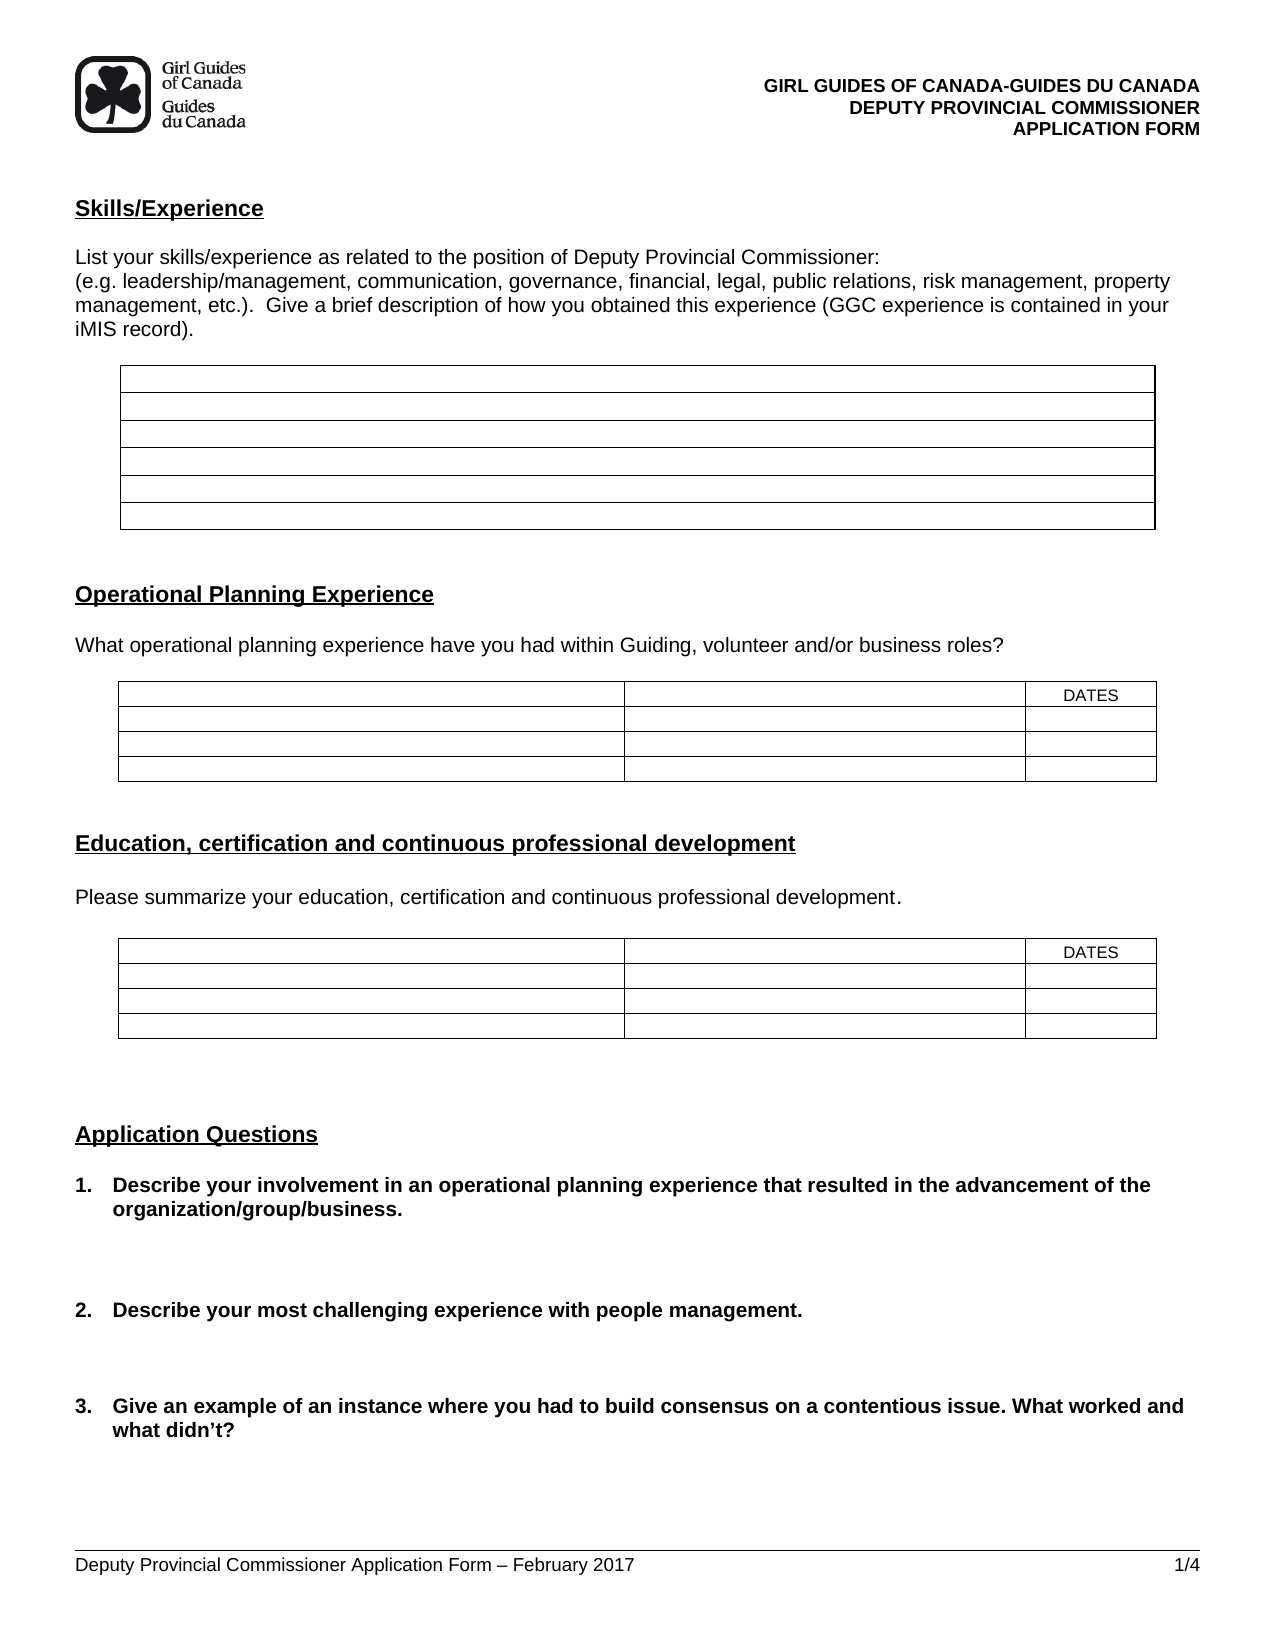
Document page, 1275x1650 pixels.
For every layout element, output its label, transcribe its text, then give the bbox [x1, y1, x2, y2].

table_header [119, 682, 624, 706]
table_cell [119, 989, 624, 1013]
table_cell [119, 707, 624, 731]
table_cell [119, 1014, 624, 1038]
table_cell [1026, 707, 1156, 731]
table_cell [121, 393, 1154, 420]
table_cell [625, 989, 1025, 1013]
table_cell [119, 964, 624, 988]
table_cell [625, 1014, 1025, 1038]
text Education, certification and continuous professional development [75, 830, 1200, 857]
list Describe your most challenging experience with people management. [75, 1298, 1200, 1322]
text (e.g. leadership/management, communication, governance, financial, legal, public relations, risk management, property management, etc.). Give a brief description of how you obtained this experience (GGC experience is contained in your iMIS record). [75, 269, 1200, 341]
table_cell [121, 421, 1154, 447]
table_header [625, 682, 1025, 706]
table_cell [1026, 1014, 1156, 1038]
text List your skills/experience as related to the position of Deputy Provincial Commissioner: [75, 245, 1200, 269]
table_header dates [1026, 682, 1156, 706]
table_cell [1026, 757, 1156, 781]
picture [75, 56, 246, 133]
text Application Questions [75, 1121, 1200, 1147]
table_header [121, 366, 1154, 392]
table_cell [1026, 989, 1156, 1013]
list Give an example of an instance where you had to build consensus on a contentious issue. What worked and what didn’t? [75, 1394, 1200, 1442]
table_header dates [1026, 939, 1156, 963]
table_cell [625, 707, 1025, 731]
table_header [625, 939, 1025, 963]
text What operational planning experience have you had within Guiding, volunteer and/or business roles? [75, 633, 1200, 657]
table_cell [121, 476, 1154, 502]
text Skills/Experience [75, 195, 1200, 221]
table_cell [625, 732, 1025, 756]
table_cell [119, 732, 624, 756]
table_header [119, 939, 624, 963]
table_cell [1026, 732, 1156, 756]
table_cell [625, 964, 1025, 988]
table_cell [121, 448, 1154, 474]
table_cell [119, 757, 624, 781]
text Please summarize your education, certification and continuous professional development. [75, 883, 1200, 909]
list Describe your involvement in an operational planning experience that resulted in the advancement of the organization/group/business. [75, 1173, 1200, 1221]
table_cell [625, 757, 1025, 781]
table_cell [1026, 964, 1156, 988]
text Operational Planning Experience [75, 581, 1200, 607]
table_cell [121, 503, 1154, 529]
